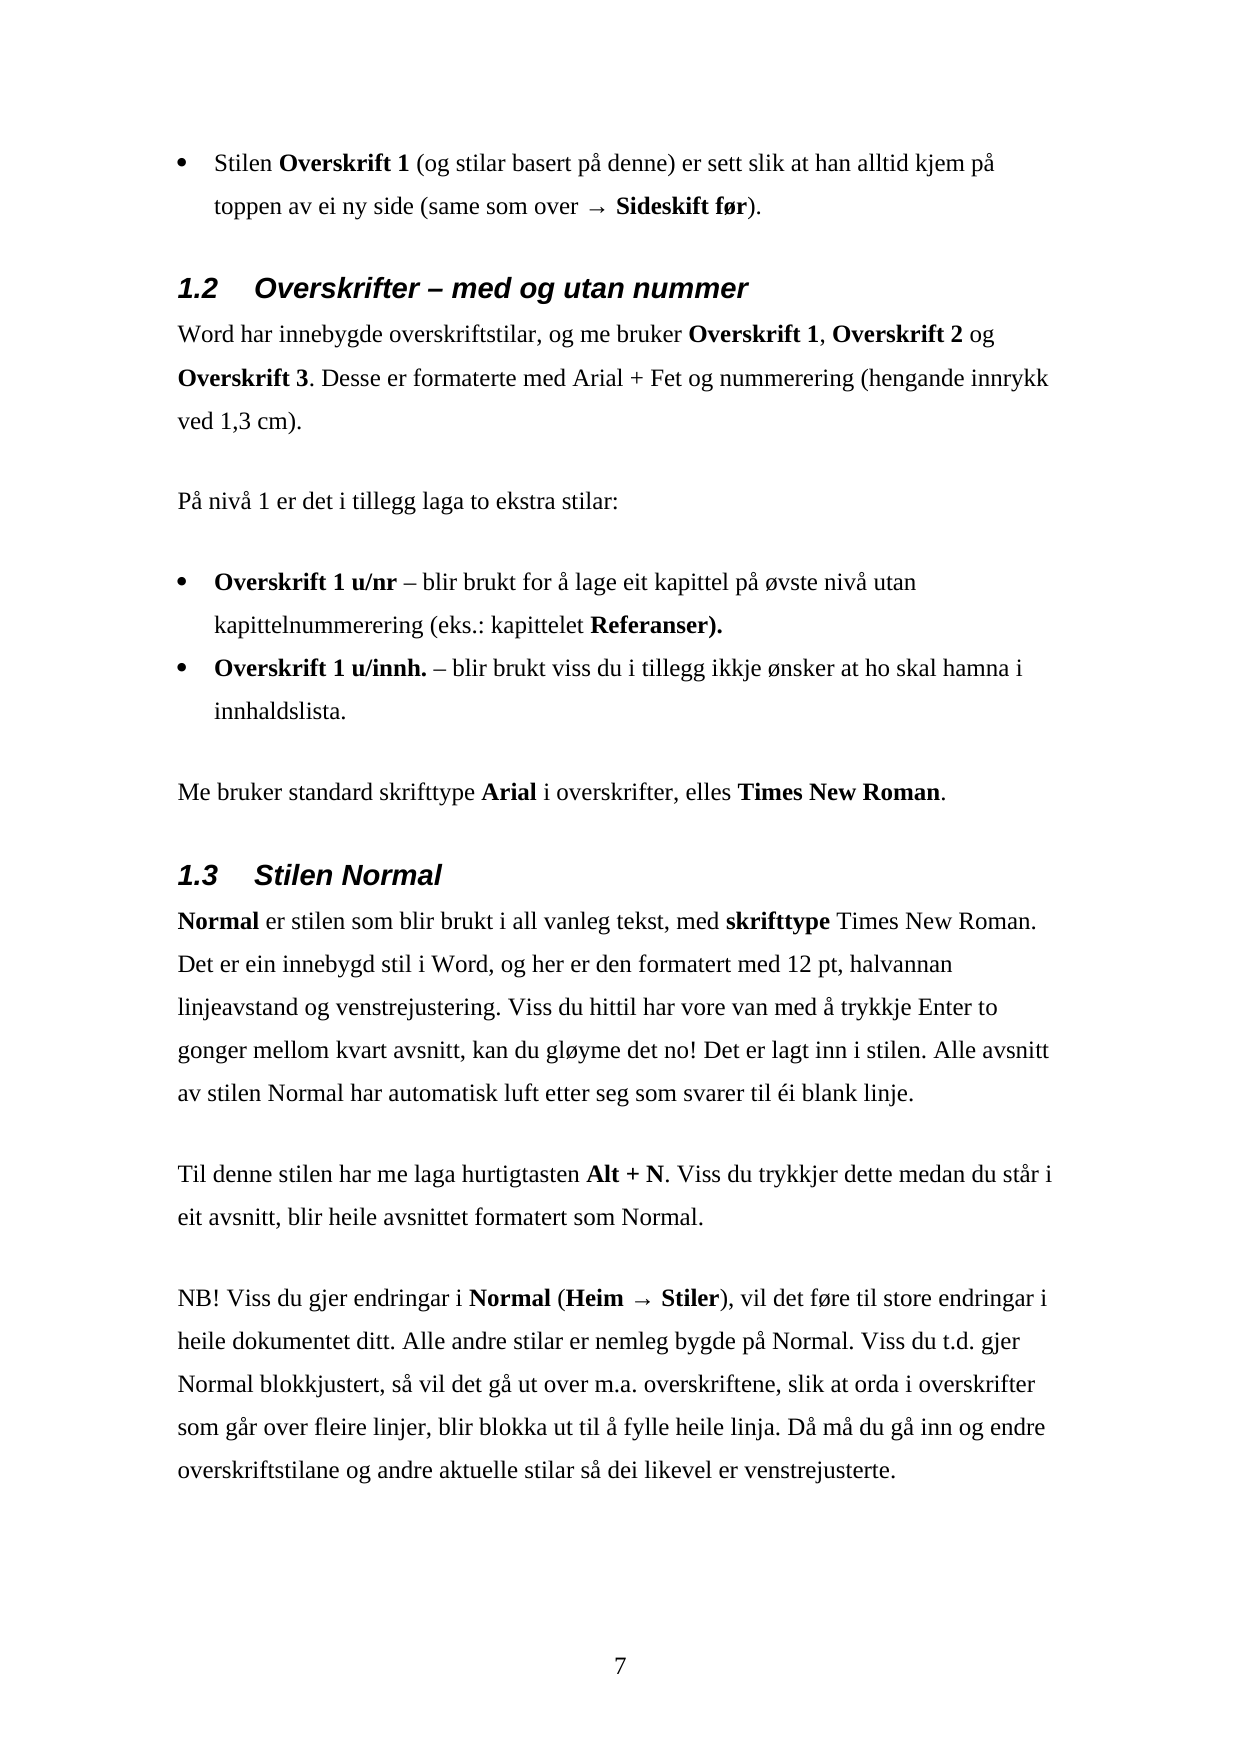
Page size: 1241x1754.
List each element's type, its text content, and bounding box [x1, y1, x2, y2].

text Word har innebygde overskriftstilar, og me bruker Overskrift 1, Overskrift 2 og Overskrift 3. Desse er formaterte med Arial + Fet og nummerering (hengande innrykk ved 1,3 cm). [177, 319, 1063, 434]
text Me bruker standard skrifttype Arial i overskrifter, elles Times New Roman. [177, 777, 1063, 806]
subtitle Overskrifter – med og utan nummer [177, 271, 1063, 305]
text Til denne stilen har me laga hurtigtasten Alt + N. Viss du trykkjer dette medan du står i eit avsnitt, blir heile avsnittet formatert som Normal. [177, 1159, 1063, 1231]
text Normal er stilen som blir brukt i all vanleg tekst, med skrifttype Times New Roman. Det er ein innebygd stil i Word, og her er den formatert med 12 pt, halvannan linjeavstand og venstrejustering. Viss du hittil har vore van med å trykkje Enter to gonger mellom kvart avsnitt, kan du gløyme det no! Det er lagt inn i stilen. Alle avsnitt av stilen Normal har automatisk luft etter seg som svarer til éi blank linje. [177, 906, 1063, 1107]
list Overskrift 1 u/nr – blir brukt for å lage eit kapittel på øvste nivå utan kapittelnummerering (eks.: kapittelet Referanser). [177, 567, 1063, 639]
text På nivå 1 er det i tillegg laga to ekstra stilar: [177, 486, 1063, 515]
text NB! Viss du gjer endringar i Normal (Heim → Stiler), vil det føre til store endringar i heile dokumentet ditt. Alle andre stilar er nemleg bygde på Normal. Viss du t.d. gjer Normal blokkjustert, så vil det gå ut over m.a. overskriftene, slik at orda i overskrifter som går over fleire linjer, blir blokka ut til å fylle heile linja. Då må du gå inn og endre overskriftstilane og andre aktuelle stilar så dei likevel er venstrejusterte. [177, 1283, 1063, 1484]
subtitle Stilen Normal [177, 858, 1063, 891]
list Stilen Overskrift 1 (og stilar basert på denne) er sett slik at han alltid kjem på toppen av ei ny side (same som over → Sideskift før). [177, 148, 1063, 219]
list Overskrift 1 u/innh. – blir brukt viss du i tillegg ikkje ønsker at ho skal hamna i innhaldslista. [177, 653, 1063, 725]
